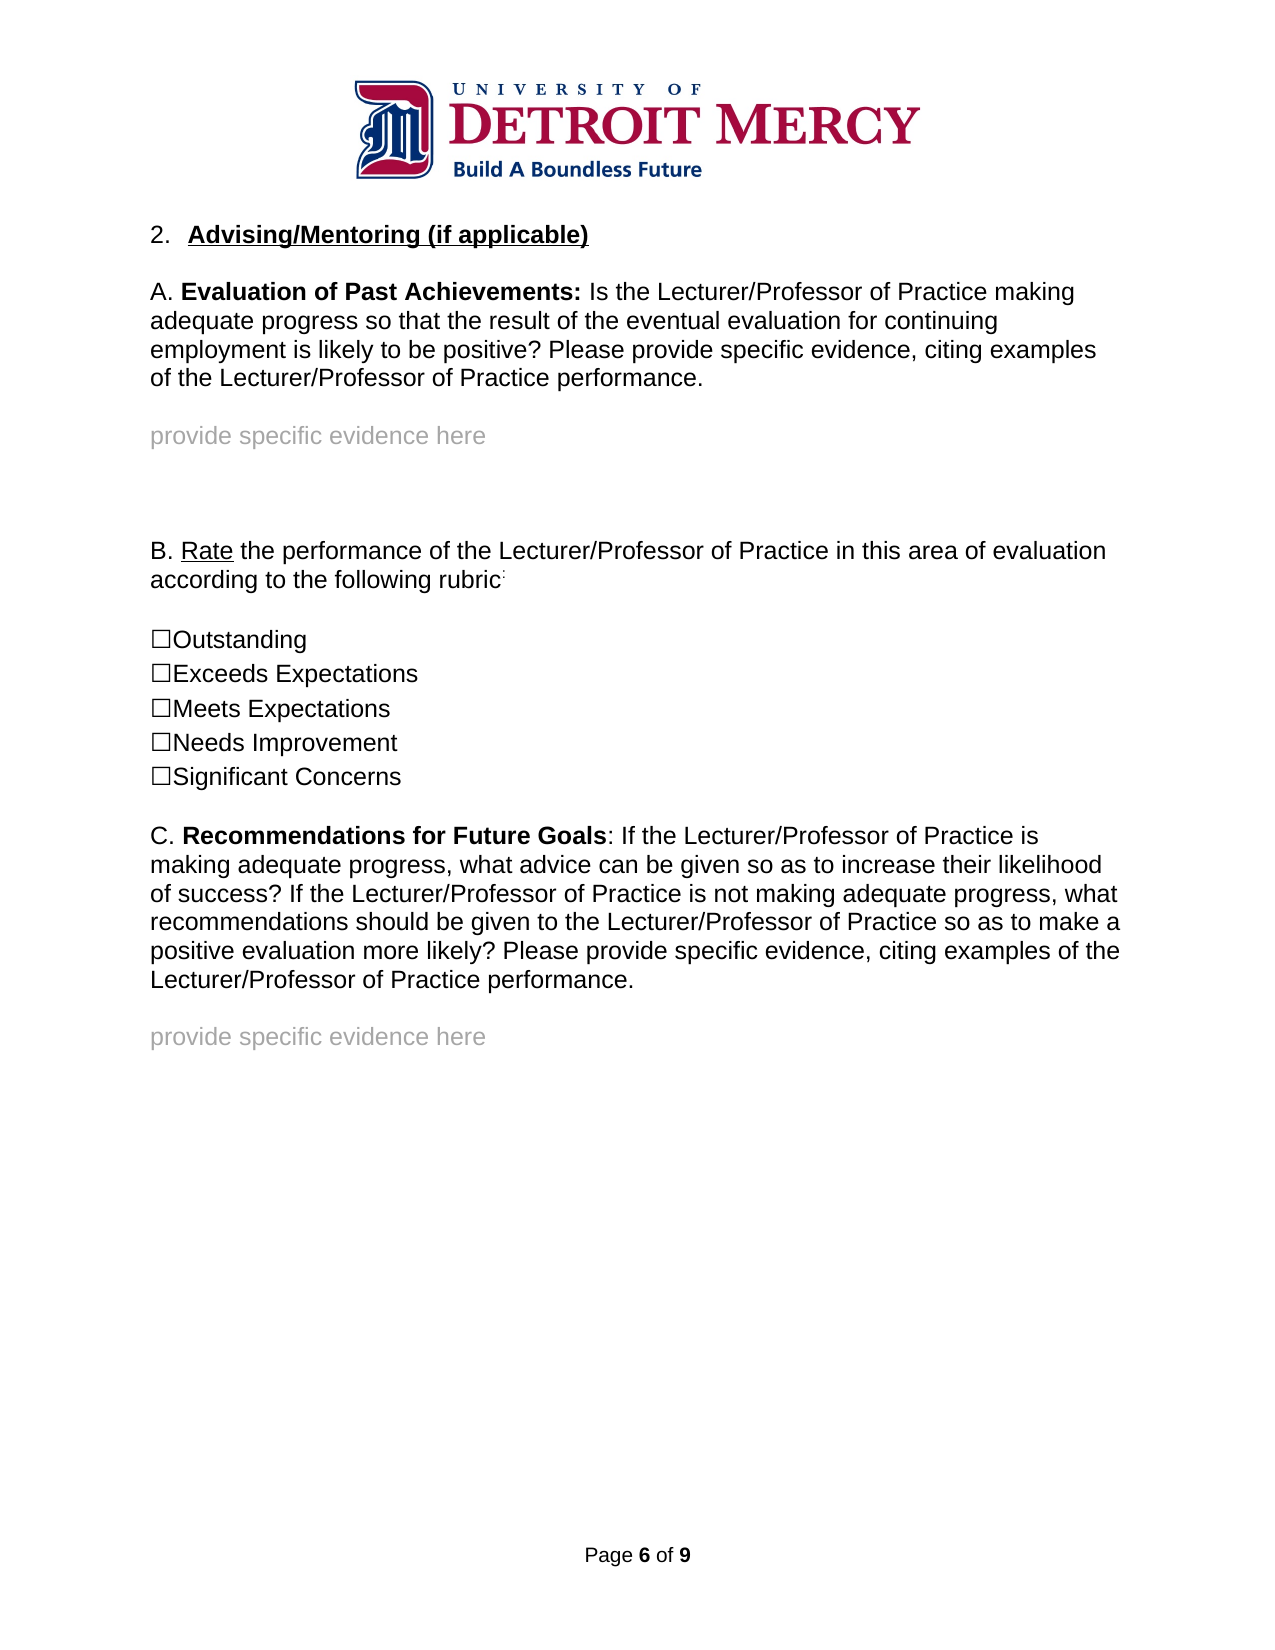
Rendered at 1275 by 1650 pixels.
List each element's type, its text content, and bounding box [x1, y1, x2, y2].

text provide specific evidence here [150, 421, 1125, 449]
picture [350, 75, 926, 186]
text A. Evaluation of Past Achievements: Is the Lecturer/Professor of Practice making adequate progress so that the result of the eventual evaluation for continuing employment is likely to be positive? Please provide specific evidence, citing examples of the Lecturer/Professor of Practice performance. [150, 277, 1125, 392]
text Outstanding [150, 622, 1125, 656]
text C. Recommendations for Future Goals: If the Lecturer/Professor of Practice is making adequate progress, what advice can be given so as to increase their likelihood of success? If the Lecturer/Professor of Practice is not making adequate progress, what recommendations should be given to the Lecturer/Professor of Practice so as to make a positive evaluation more likely? Please provide specific evidence, citing examples of the Lecturer/Professor of Practice performance. [150, 821, 1125, 994]
text Meets Expectations [150, 690, 1125, 724]
text B. Rate the performance of the Lecturer/Professor of Practice in this area of evaluation according to the following rubric: [150, 536, 1125, 593]
text Significant Concerns [150, 758, 1125, 792]
text provide specific evidence here [150, 1022, 1125, 1051]
text Exceeds Expectations [150, 656, 1125, 690]
list Advising/Mentoring (if applicable) [150, 219, 1125, 248]
text Needs Improvement [150, 724, 1125, 758]
